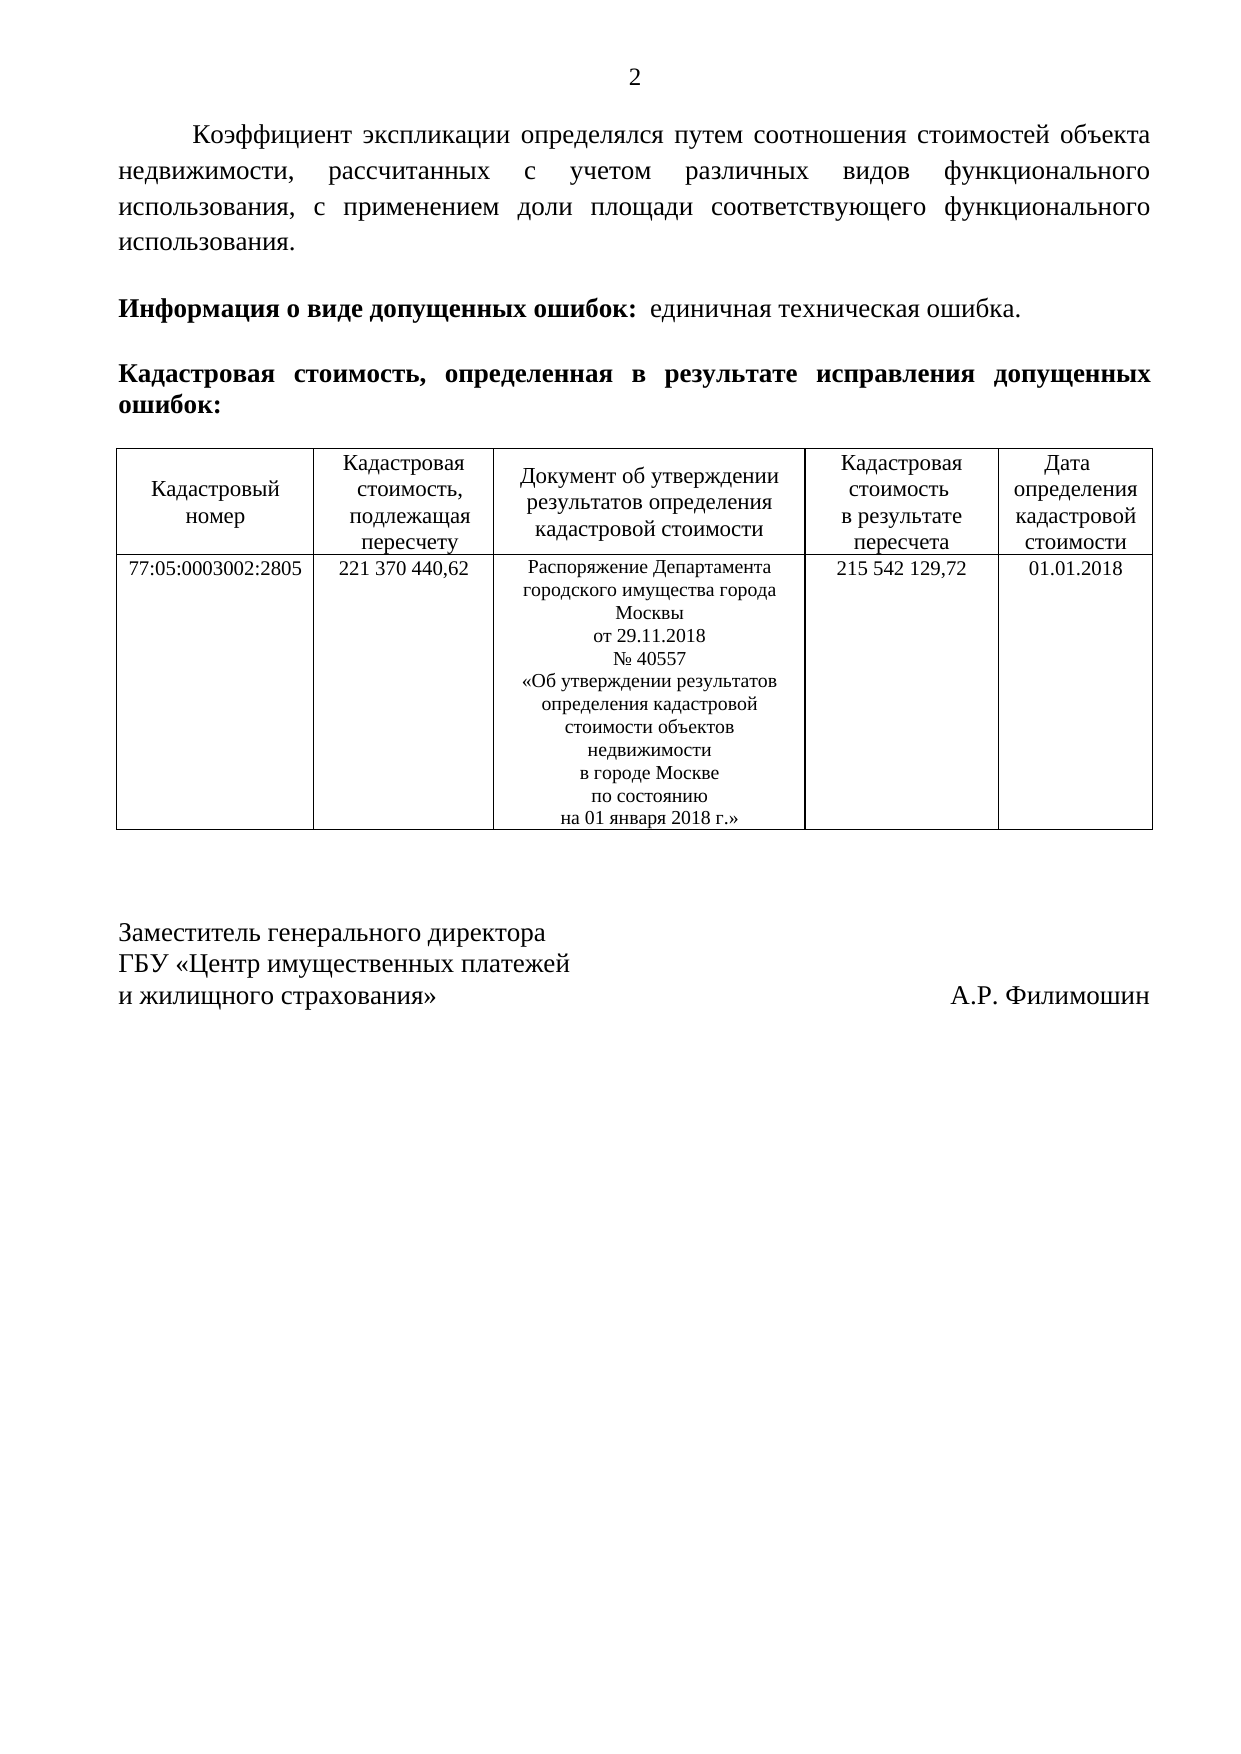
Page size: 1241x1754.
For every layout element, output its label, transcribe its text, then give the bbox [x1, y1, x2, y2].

table_cell 01.01.2018 [999, 555, 1152, 829]
text и жилищного страхования» А.Р. Филимошин [118, 979, 1152, 1010]
text Информация о виде допущенных ошибок: единичная техническая ошибка. [118, 292, 1152, 323]
text Коэффициент экспликации определялся путем соотношения стоимостей объекта недвижимости, рассчитанных с учетом различных видов функционального использования, с применением доли площади соответствующего функционального использования. [118, 118, 1152, 256]
text ГБУ «Центр имущественных платежей [118, 948, 1152, 979]
text Кадастровая стоимость, определенная в результате исправления допущенных ошибок: [118, 357, 1152, 419]
table_header Кадастровая стоимость, подлежащая пересчету [314, 449, 493, 554]
table_cell Распоряжение Департамента городского имущества города Москвы от 29.11.2018 № 40557 «Об утверждении результатов определения кадастровой стоимости объектов недвижимости в городе Москве по состоянию на 01 января 2018 г.» [494, 555, 804, 829]
table_header Кадастровая стоимость в результате пересчета [806, 449, 998, 554]
table_cell 221 370 440,62 [314, 555, 493, 829]
table_cell 77:05:0003002:2805 [117, 555, 313, 829]
text Заместитель генерального директора [118, 916, 1152, 948]
table_header Дата определения кадастровой стоимости [999, 449, 1152, 554]
table_header Документ об утверждении результатов определения кадастровой стоимости [494, 449, 804, 554]
table_cell 215 542 129,72 [806, 555, 998, 829]
table_header Кадастровый номер [117, 449, 313, 554]
